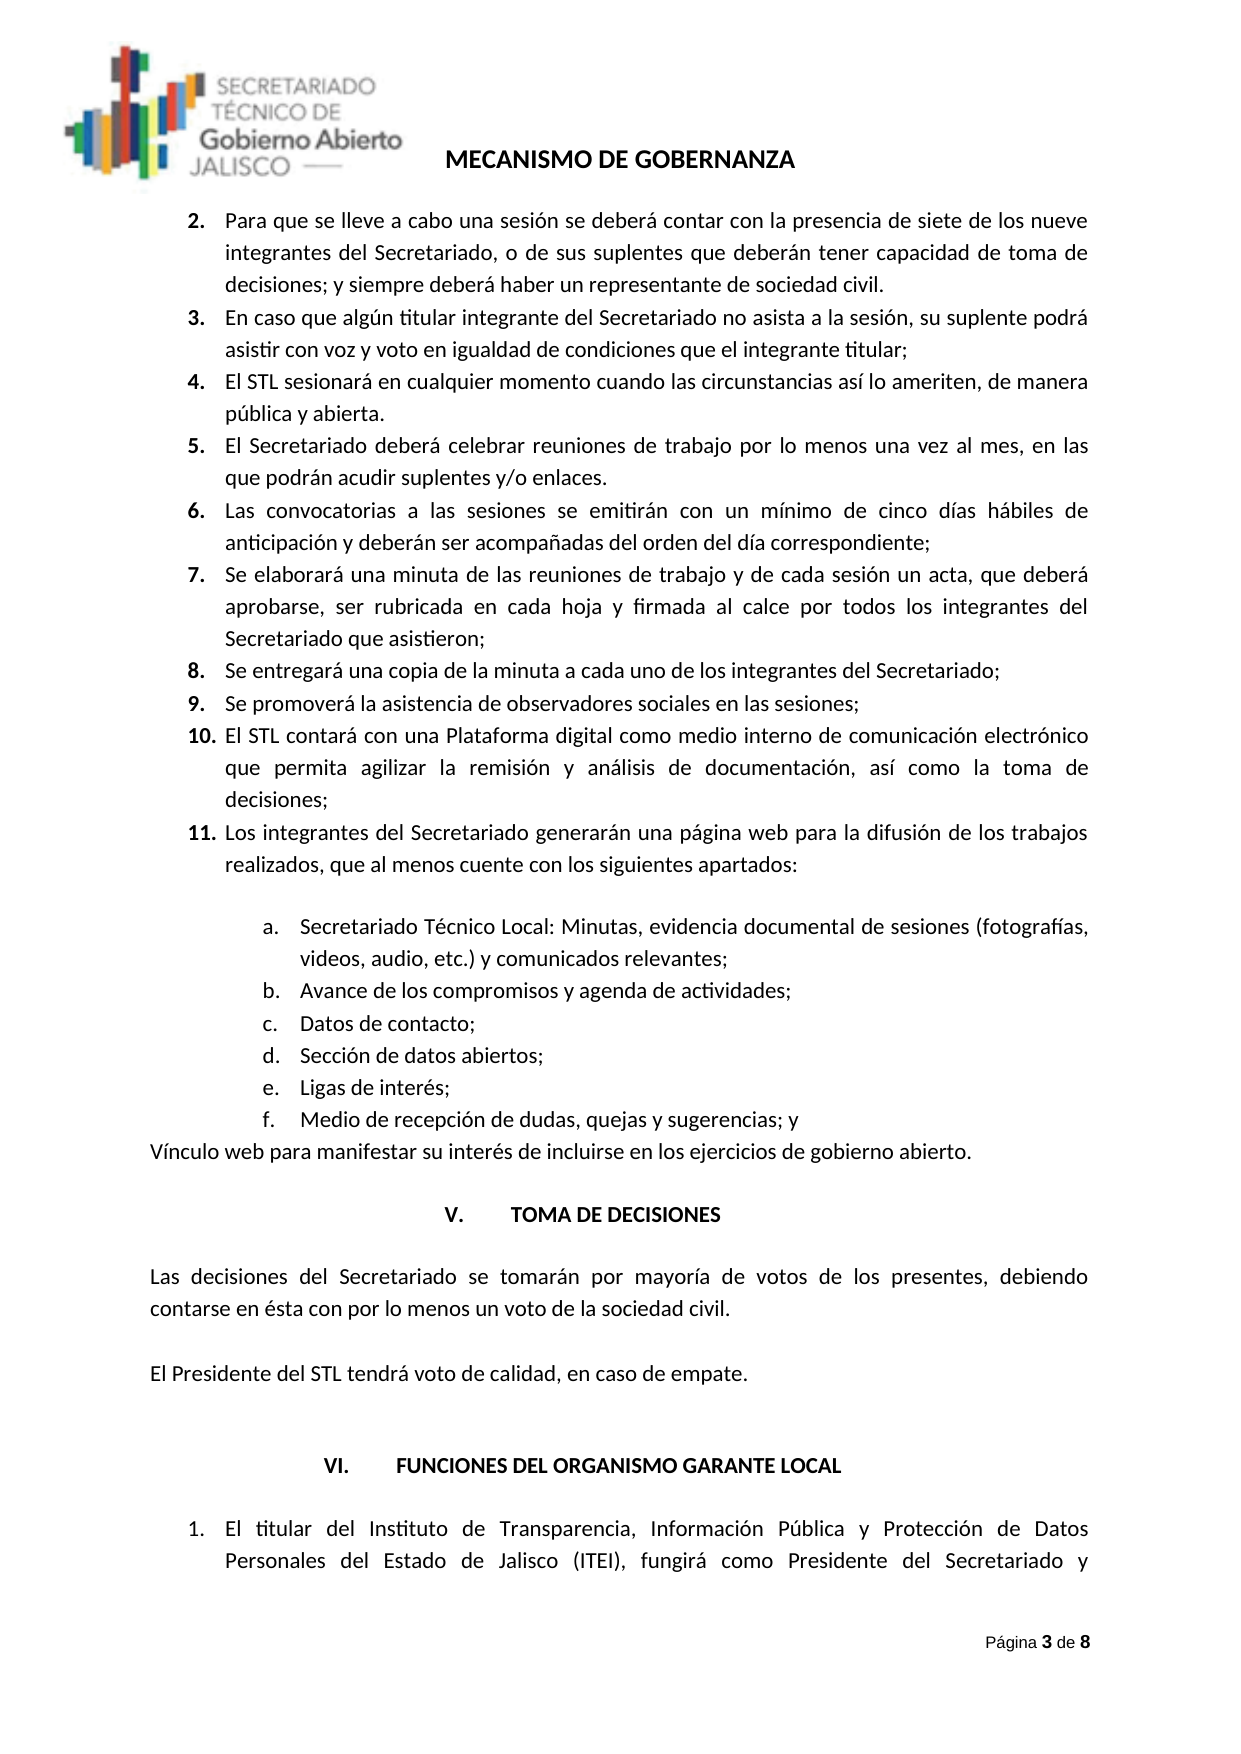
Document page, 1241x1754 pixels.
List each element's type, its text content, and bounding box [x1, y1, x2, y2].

list Se elaborará una minuta de las reuniones de trabajo y de cada sesión un acta, que deberá aprobarse, ser rubricada en cada hoja y firmada al calce por todos los integrantes del Secretariado que asistieron; [187, 560, 1090, 652]
list Para que se lleve a cabo una sesión se deberá contar con la presencia de siete de los nueve integrantes del Secretariado, o de sus suplentes que deberán tener capacidad de toma de decisiones; y siempre deberá haber un representante de sociedad civil. [187, 206, 1090, 298]
text El Presidente del STL tendrá voto de calidad, en caso de empate. [150, 1359, 1090, 1387]
list Sección de datos abiertos; [262, 1041, 1090, 1069]
list Secretariado Técnico Local: Minutas, evidencia documental de sesiones (fotografías, videos, audio, etc.) y comunicados relevantes; [262, 912, 1090, 972]
list El STL sesionará en cualquier momento cuando las circunstancias así lo ameriten, de manera pública y abierta. [187, 367, 1090, 427]
text VI. FUNCIONES DEL ORGANISMO GARANTE LOCAL [75, 1451, 1090, 1479]
text Vínculo web para manifestar su interés de incluirse en los ejercicios de gobierno abierto. [150, 1137, 1090, 1166]
text Las decisiones del Secretariado se tomarán por mayoría de votos de los presentes, debiendo contarse en ésta con por lo menos un voto de la sociedad civil. [150, 1262, 1090, 1322]
list Se entregará una copia de la minuta a cada uno de los integrantes del Secretariado; [187, 657, 1090, 685]
list El STL contará con una Plataforma digital como medio interno de comunicación electrónico que permita agilizar la remisión y análisis de documentación, así como la toma de decisiones; [187, 721, 1090, 813]
list En caso que algún titular integrante del Secretariado no asista a la sesión, su suplente podrá asistir con voz y voto en igualdad de condiciones que el integrante titular; [187, 303, 1090, 363]
text V. TOMA DE DECISIONES [75, 1200, 1090, 1228]
picture [58, 41, 415, 194]
list Las convocatorias a las sesiones se emitirán con un mínimo de cinco días hábiles de anticipación y deberán ser acompañadas del orden del día correspondiente; [187, 496, 1090, 556]
list Se promoverá la asistencia de observadores sociales en las sesiones; [187, 689, 1090, 717]
list Datos de contacto; [262, 1009, 1090, 1037]
list El Secretariado deberá celebrar reuniones de trabajo por lo menos una vez al mes, en las que podrán acudir suplentes y/o enlaces. [187, 431, 1090, 492]
list Ligas de interés; [262, 1073, 1090, 1101]
list Medio de recepción de dudas, quejas y sugerencias; y [262, 1105, 1090, 1133]
list Los integrantes del Secretariado generarán una página web para la difusión de los trabajos realizados, que al menos cuente con los siguientes apartados: [187, 818, 1090, 878]
list Avance de los compromisos y agenda de actividades; [262, 977, 1090, 1004]
